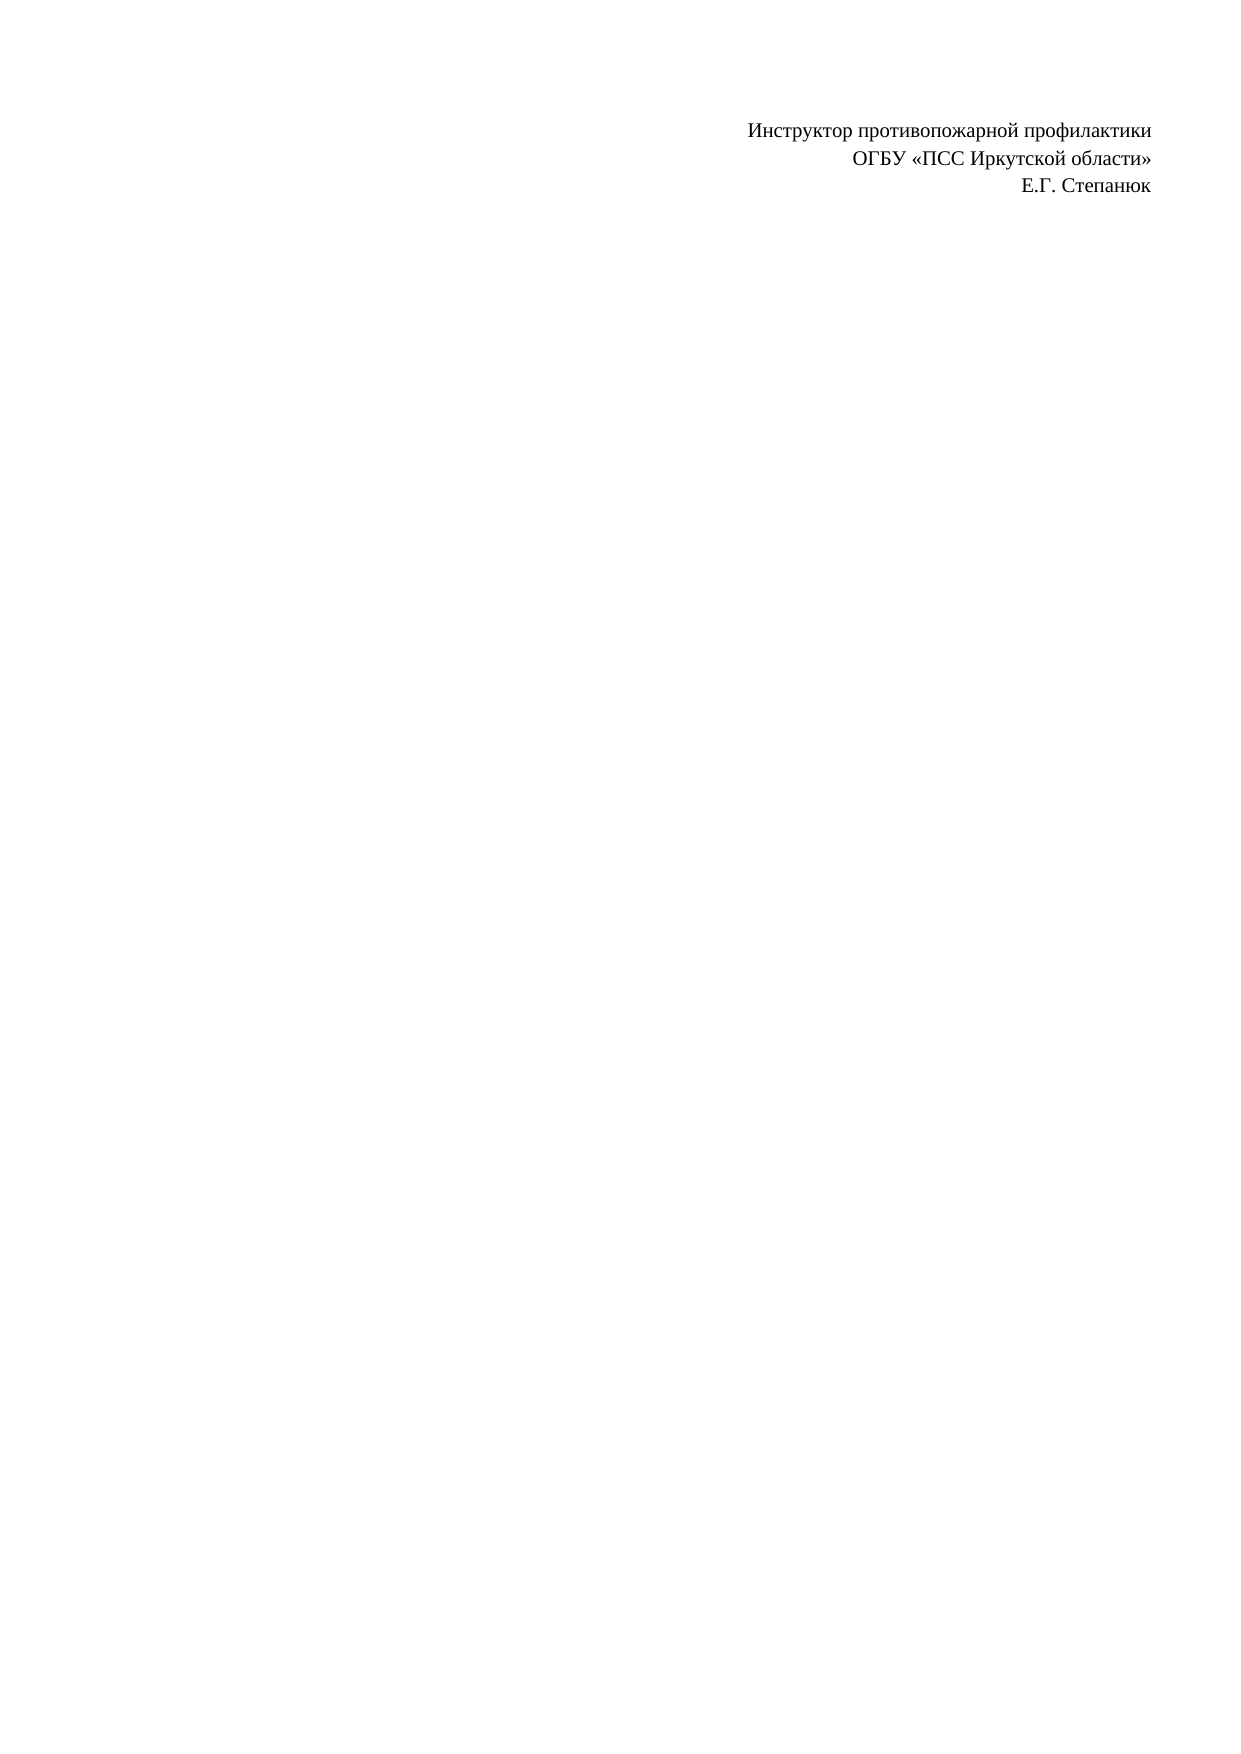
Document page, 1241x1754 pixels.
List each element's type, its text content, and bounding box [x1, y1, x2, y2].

text Е.Г. Степанюк [177, 173, 1152, 197]
text ОГБУ «ПСС Иркутской области» [177, 146, 1152, 170]
text Инструктор противопожарной профилактики [177, 118, 1152, 142]
